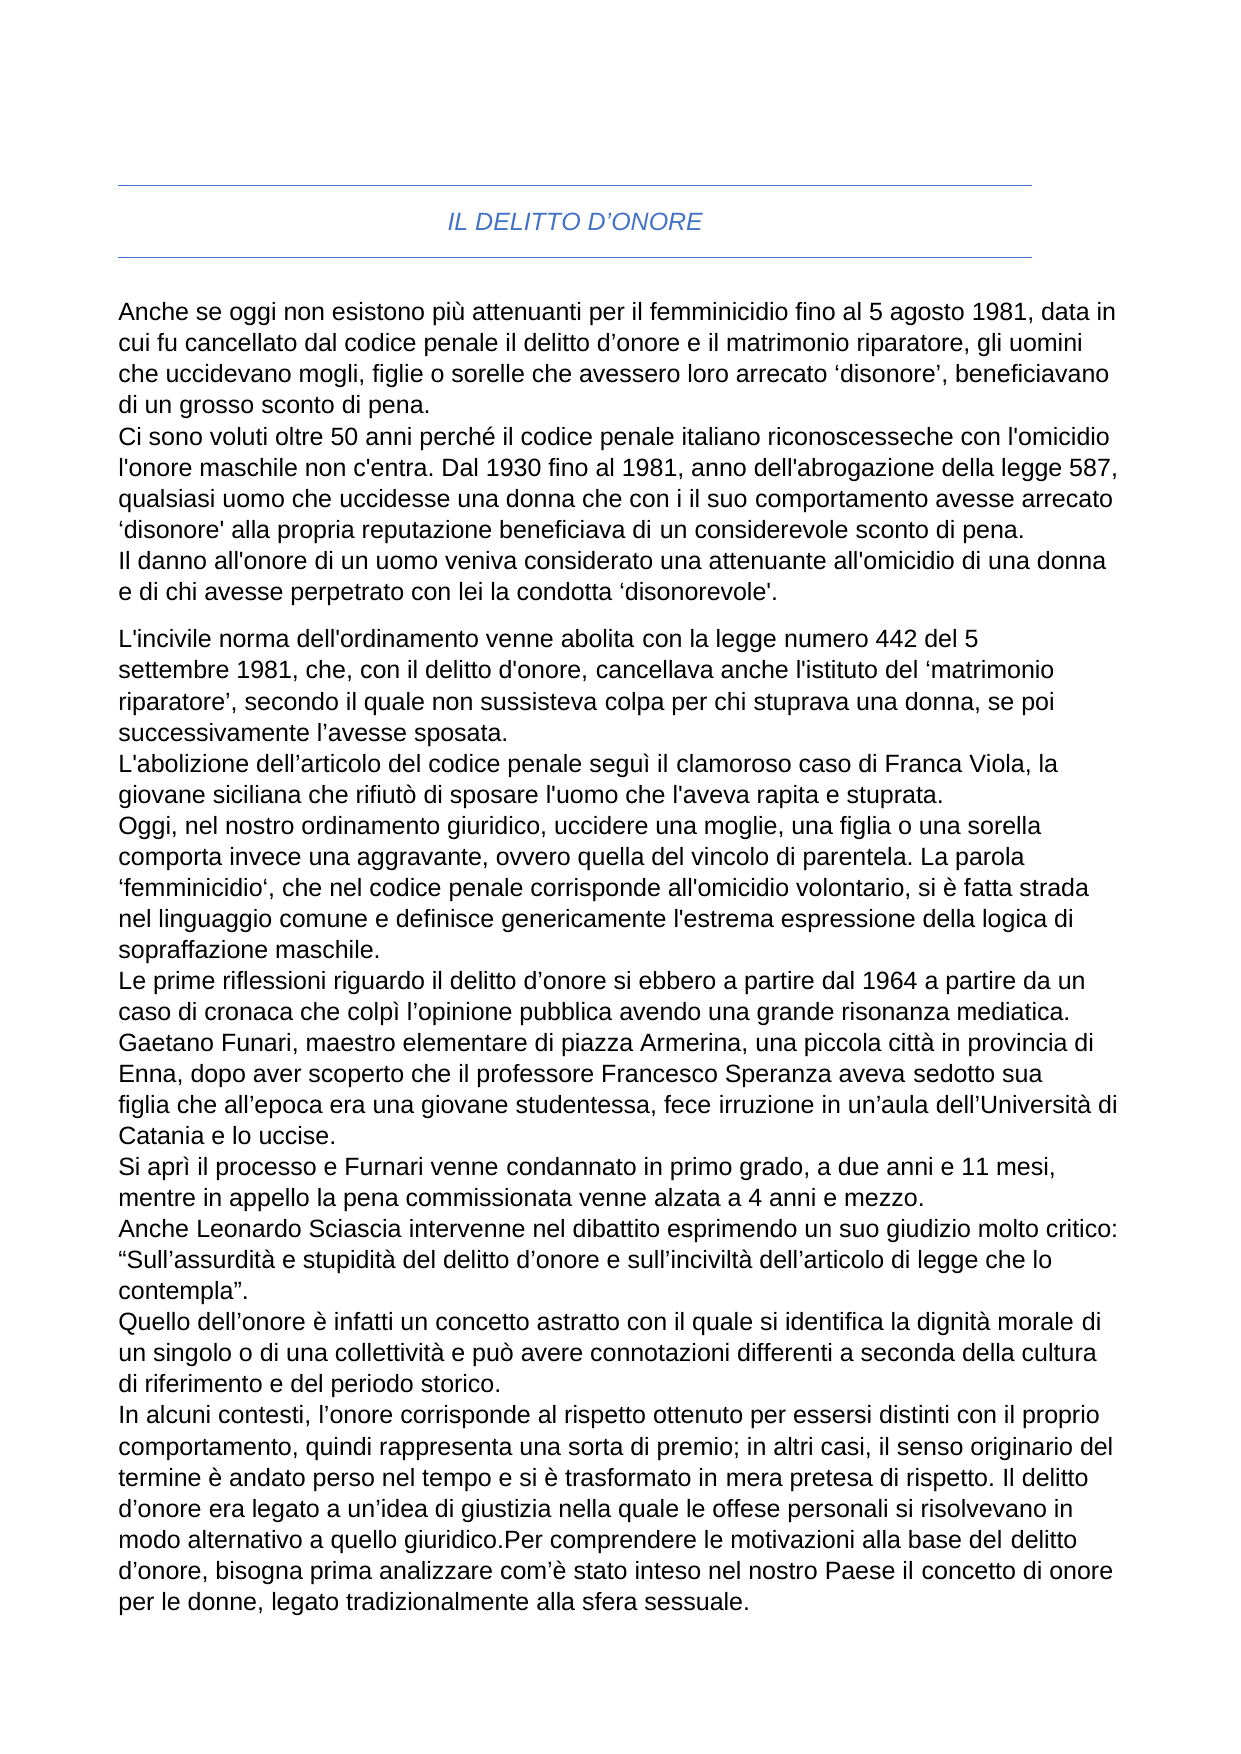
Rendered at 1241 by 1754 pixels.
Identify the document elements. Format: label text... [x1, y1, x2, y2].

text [118, 624, 1122, 1616]
text Anche se oggi non esistono più attenuanti per il femminicidio fino al 5 agosto 1981, data in cui fu cancellato dal codice penale il delitto d’onore e il matrimonio riparatore, gli uomini che uccidevano mogli, figlie o sorelle che avessero loro arrecato ‘disonore’, beneficiavano di un grosso sconto di pena. Ci sono voluti oltre 50 anni perché il codice penale italiano riconoscesseche con l'omicidio l'onore maschile non c'entra. Dal 1930 fino al 1981, anno dell'abrogazione della legge 587, qualsiasi uomo che uccidesse una donna che con i il suo comportamento avesse arrecato ‘disonore' alla propria reputazione beneficiava di un considerevole sconto di pena. Il danno all'onore di un uomo veniva considerato una attenuante all'omicidio di una donna e di chi avesse perpetrato con lei la condotta ‘disonorevole'. [118, 297, 1122, 606]
text IL DELITTO D’ONORE [118, 186, 1032, 257]
